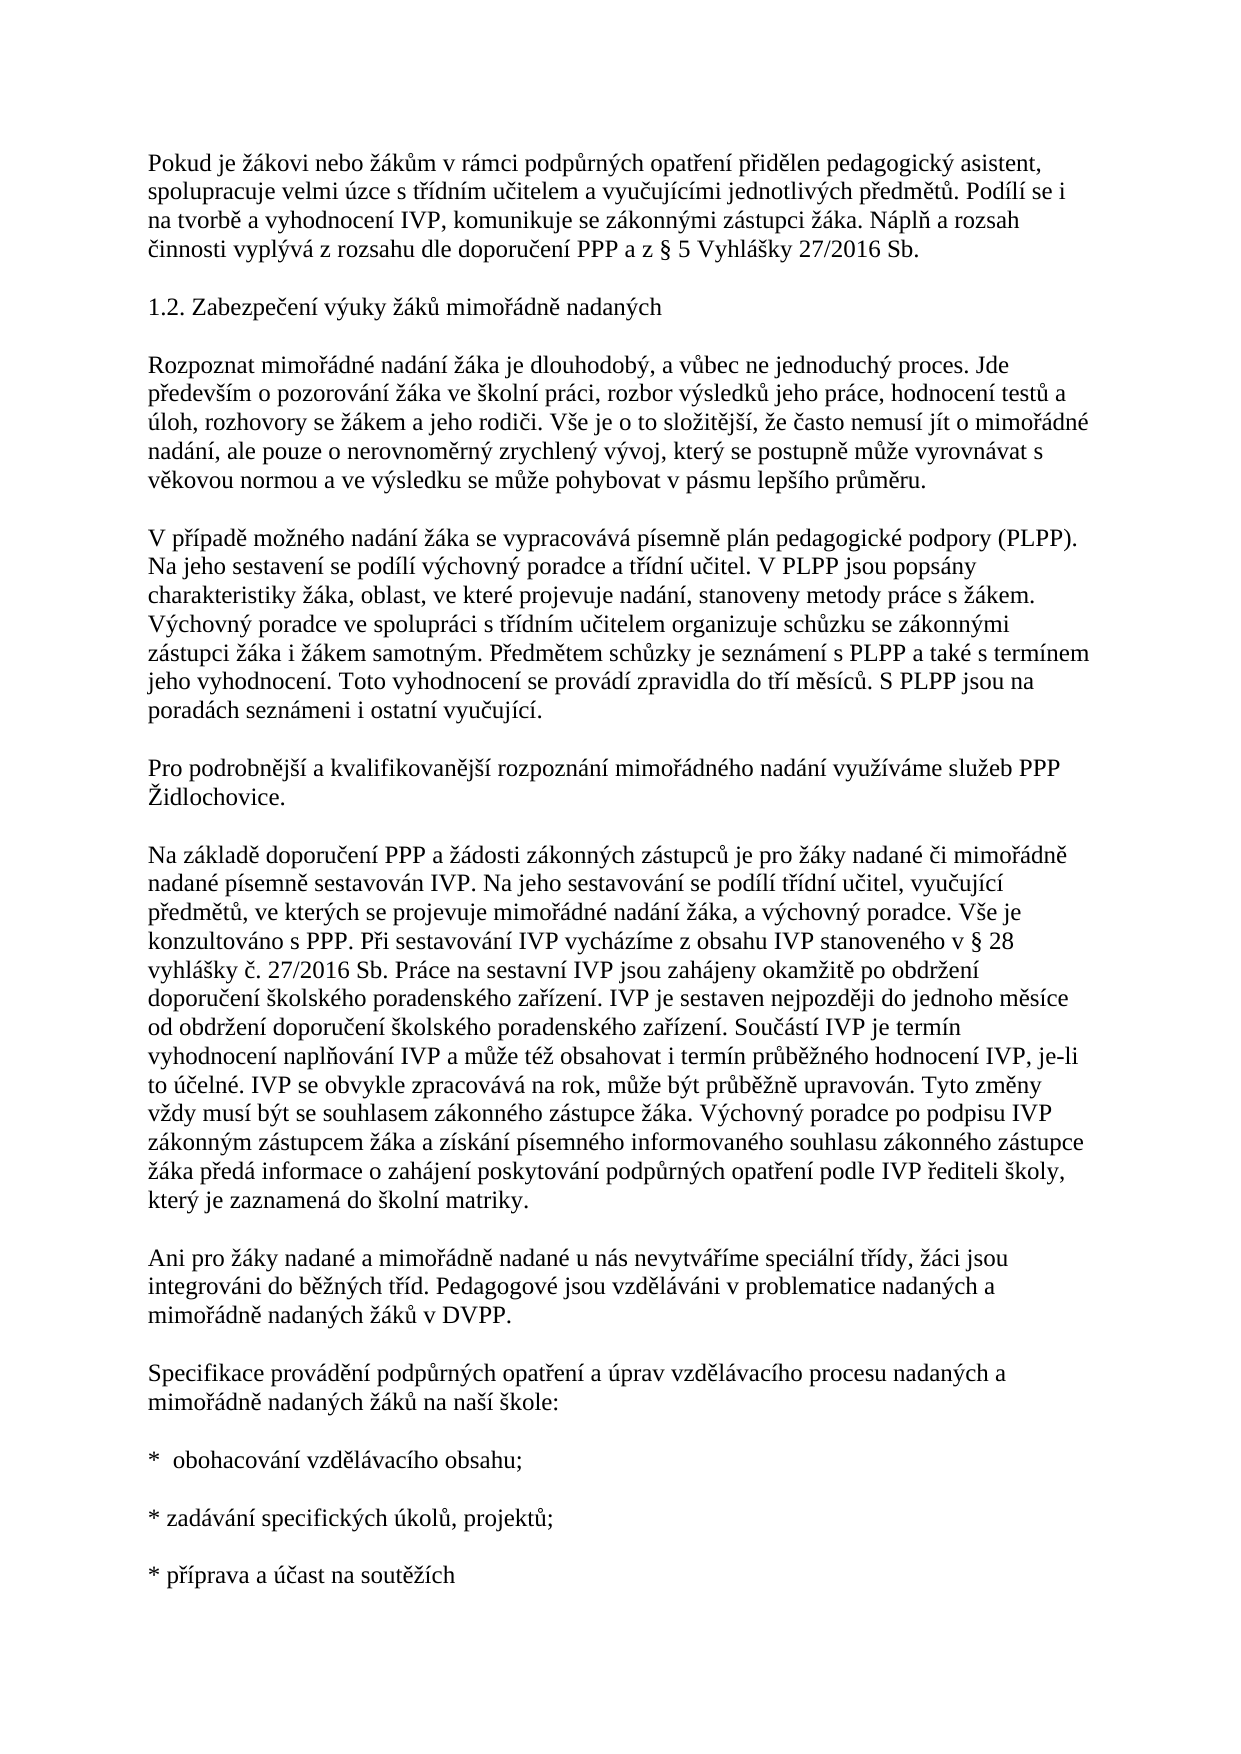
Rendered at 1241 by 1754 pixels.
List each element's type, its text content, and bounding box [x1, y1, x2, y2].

text Pokud je žákovi nebo žákům v rámci podpůrných opatření přidělen pedagogický asistent, spolupracuje velmi úzce s třídním učitelem a vyučujícími jednotlivých předmětů. Podílí se i na tvorbě a vyhodnocení IVP, komunikuje se zákonnými zástupci žáka. Náplň a rozsah činnosti vyplývá z rozsahu dle doporučení PPP a z § 5 Vyhlášky 27/2016 Sb. [148, 148, 1093, 263]
text * příprava a účast na soutěžích [148, 1561, 1093, 1589]
text Ani pro žáky nadané a mimořádně nadané u nás nevytváříme speciální třídy, žáci jsou integrováni do běžných tříd. Pedagogové jsou vzděláváni v problematice nadaných a mimořádně nadaných žáků v DVPP. [148, 1243, 1093, 1329]
text Rozpoznat mimořádné nadání žáka je dlouhodobý, a vůbec ne jednoduchý proces. Jde především o pozorování žáka ve školní práci, rozbor výsledků jeho práce, hodnocení testů a úloh, rozhovory se žákem a jeho rodiči. Vše je o to složitější, že často nemusí jít o mimořádné nadání, ale pouze o nerovnoměrný zrychlený vývoj, který se postupně může vyrovnávat s věkovou normou a ve výsledku se může pohybovat v pásmu lepšího průměru. [148, 350, 1093, 493]
text 1.2. Zabezpečení výuky žáků mimořádně nadaných [148, 292, 1093, 321]
text * obohacování vzdělávacího obsahu; [148, 1445, 1093, 1473]
text Na základě doporučení PPP a žádosti zákonných zástupců je pro žáky nadané či mimořádně nadané písemně sestavován IVP. Na jeho sestavování se podílí třídní učitel, vyučující předmětů, ve kterých se projevuje mimořádné nadání žáka, a výchovný poradce. Vše je konzultováno s PPP. Při sestavování IVP vycházíme z obsahu IVP stanoveného v § 28 vyhlášky č. 27/2016 Sb. Práce na sestavní IVP jsou zahájeny okamžitě po obdržení doporučení školského poradenského zařízení. IVP je sestaven nejpozději do jednoho měsíce od obdržení doporučení školského poradenského zařízení. Součástí IVP je termín vyhodnocení naplňování IVP a může též obsahovat i termín průběžného hodnocení IVP, je-li to účelné. IVP se obvykle zpracovává na rok, může být průběžně upravován. Tyto změny vždy musí být se souhlasem zákonného zástupce žáka. Výchovný poradce po podpisu IVP zákonným zástupcem žáka a získání písemného informovaného souhlasu zákonného zástupce žáka předá informace o zahájení poskytování podpůrných opatření podle IVP řediteli školy, který je zaznamená do školní matriky. [148, 840, 1093, 1213]
text V případě možného nadání žáka se vypracovává písemně plán pedagogické podpory (PLPP). Na jeho sestavení se podílí výchovný poradce a třídní učitel. V PLPP jsou popsány charakteristiky žáka, oblast, ve které projevuje nadání, stanoveny metody práce s žákem. Výchovný poradce ve spolupráci s třídním učitelem organizuje schůzku se zákonnými zástupci žáka i žákem samotným. Předmětem schůzky je seznámení s PLPP a také s termínem jeho vyhodnocení. Toto vyhodnocení se provádí zpravidla do tří měsíců. S PLPP jsou na poradách seznámeni i ostatní vyučující. [148, 523, 1093, 724]
text Specifikace provádění podpůrných opatření a úprav vzdělávacího procesu nadaných a mimořádně nadaných žáků na naší škole: [148, 1358, 1093, 1416]
text Pro podrobnější a kvalifikovanější rozpoznání mimořádného nadání využíváme služeb PPP Židlochovice. [148, 753, 1093, 811]
text * zadávání specifických úkolů, projektů; [148, 1503, 1093, 1531]
